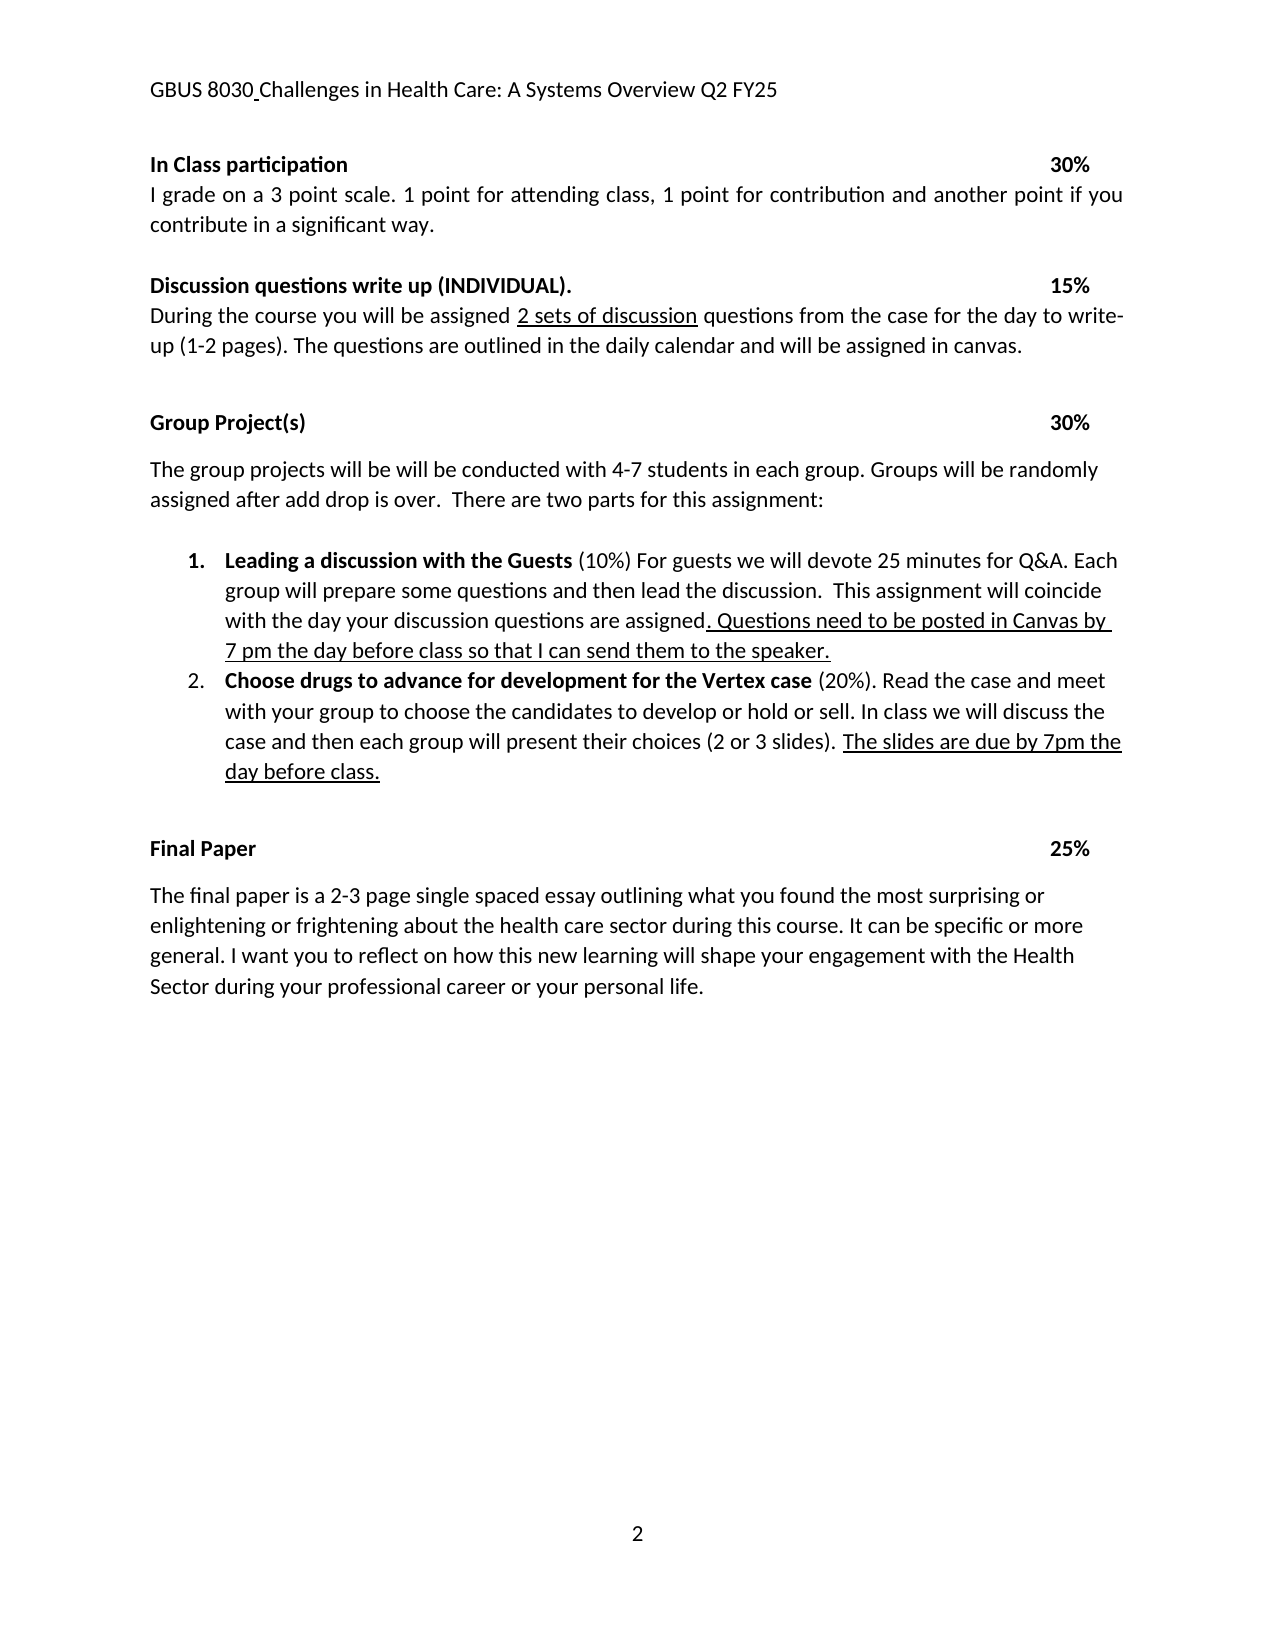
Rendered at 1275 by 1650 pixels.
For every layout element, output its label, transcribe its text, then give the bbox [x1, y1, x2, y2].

list 7 pm the day before class so that I can send them to the speaker. [225, 636, 1125, 664]
text During the course you will be assigned 2 sets of discussion questions from the case for the day to write-up (1-2 pages). The questions are outlined in the daily calendar and will be assigned in canvas. [150, 301, 1125, 359]
text The group projects will be will be conducted with 4-7 students in each group. Groups will be randomly assigned after add drop is over. There are two parts for this assignment: [150, 455, 1125, 513]
list Leading a discussion with the Guests (10%) For guests we will devote 25 minutes for Q&A. Each group will prepare some questions and then lead the discussion. This assignment will coincide with the day your discussion questions are assigned. Questions need to be posted in Canvas by [187, 546, 1125, 634]
text Group Project(s) 30% [150, 408, 1125, 436]
text Discussion questions write up (INDIVIDUAL). 15% [150, 271, 1125, 299]
text I grade on a 3 point scale. 1 point for attending class, 1 point for contribution and another point if you contribute in a significant way. [150, 180, 1125, 238]
list Choose drugs to advance for development for the Vertex case (20%). Read the case and meet with your group to choose the candidates to develop or hold or sell. In class we will discuss the case and then each group will present their choices (2 or 3 slides). The slides are due by 7pm the day before class. [187, 667, 1125, 785]
text The final paper is a 2-3 page single spaced essay outlining what you found the most surprising or enlightening or frightening about the health care sector during this course. It can be specific or more general. I want you to reflect on how this new learning will shape your engagement with the Health Sector during your professional career or your personal life. [150, 881, 1125, 1000]
text In Class participation 30% [150, 150, 1125, 178]
text Final Paper 25% [150, 834, 1125, 862]
